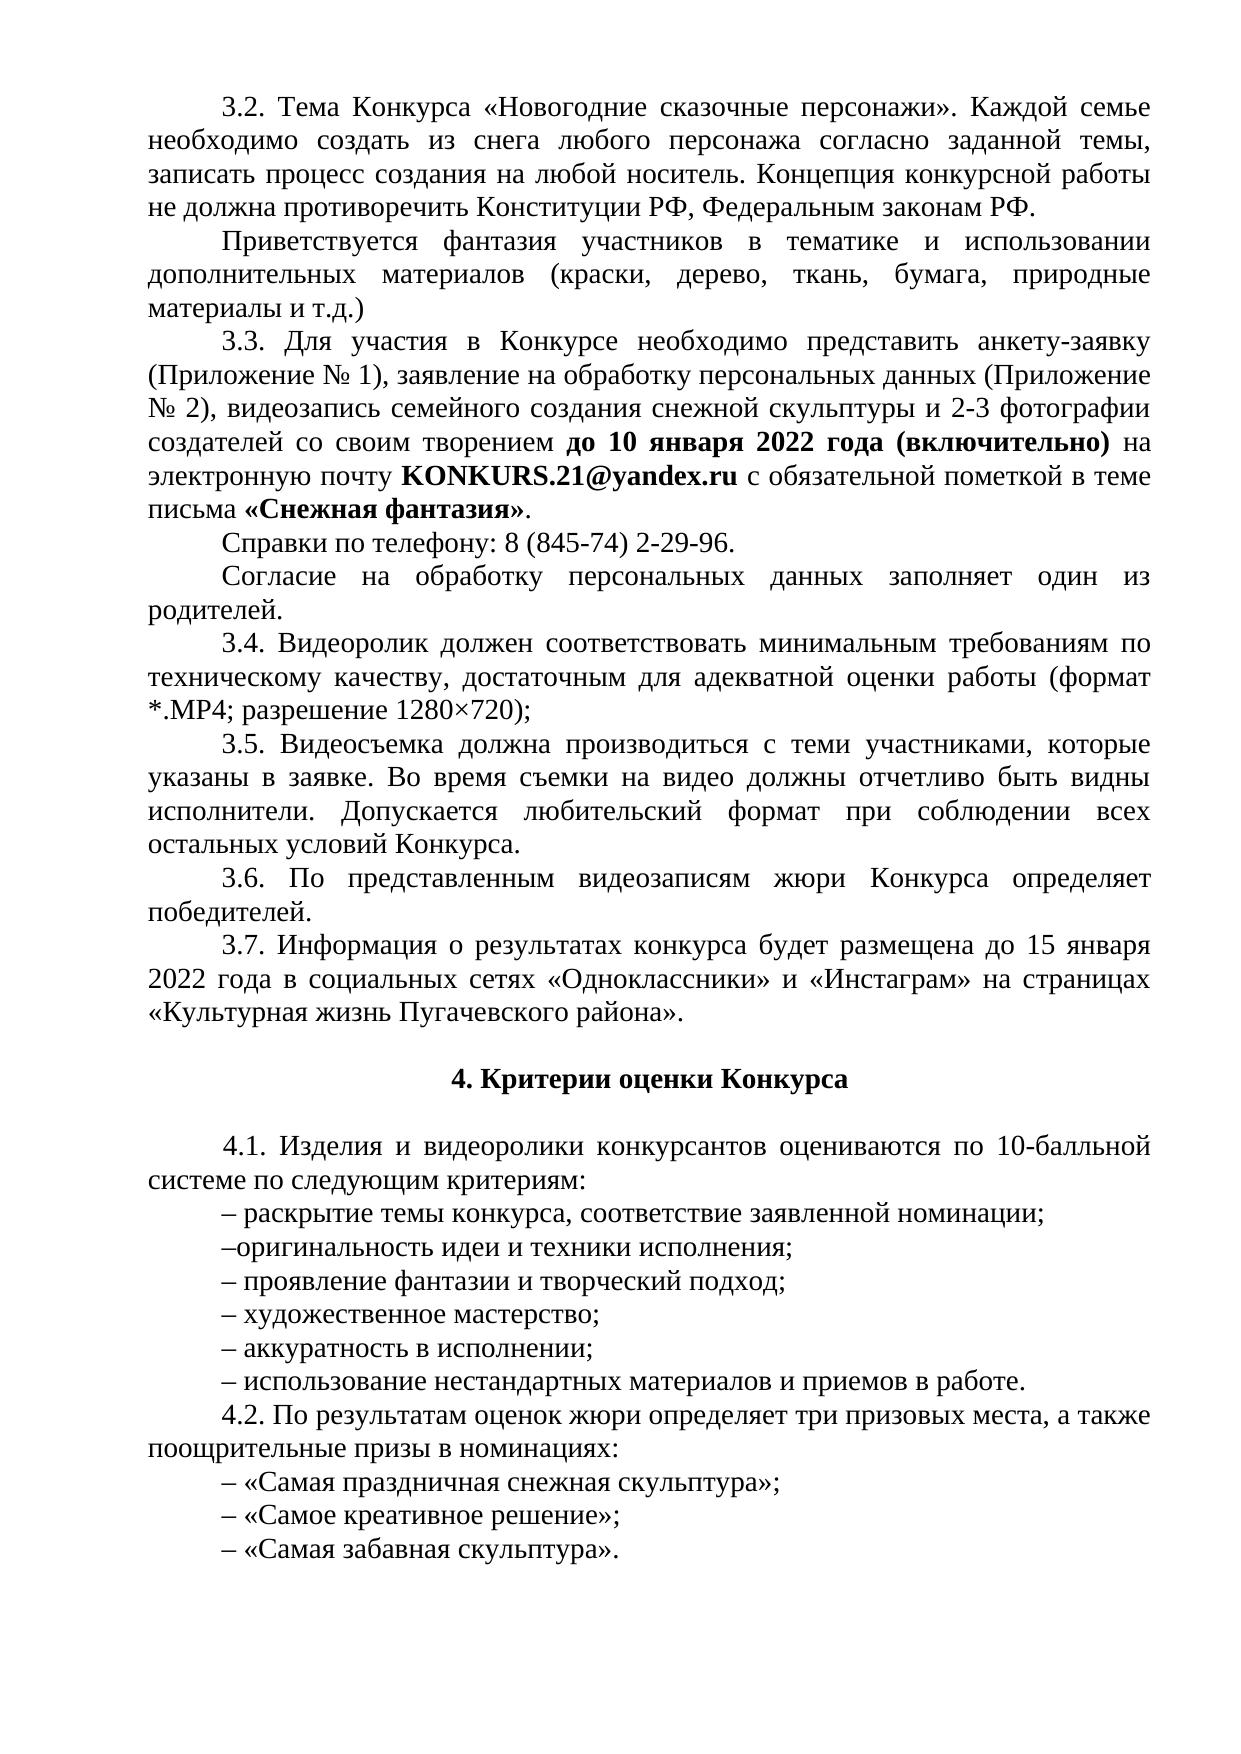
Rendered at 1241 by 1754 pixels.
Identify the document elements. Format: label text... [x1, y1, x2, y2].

text – «Самое креативное решение»; [148, 1497, 1152, 1531]
text 4.1. Изделия и видеоролики конкурсантов оцениваются по 10-балльной системе по следующим критериям: [148, 1128, 1152, 1196]
text –оригинальность идеи и техники исполнения; [221, 1229, 1152, 1263]
text – «Самая забавная скульптура». [148, 1531, 1152, 1564]
text 3.6. по представленным видеозаписям жюри конкурса определяет победителей. [148, 860, 1152, 927]
text 4.2. По результатам оценок жюри определяет три призовых места, а также поощрительные призы в номинациях: [148, 1397, 1152, 1464]
text Справки по телефону: 8 (845-74) 2-29-96. [148, 525, 1152, 558]
text Приветствуется фантазия участников в тематике и использовании дополнительных материалов (краски, дерево, ткань, бумага, природные материалы и т.д.) [148, 223, 1152, 323]
text Согласие на обработку персональных данных заполняет один из родителей. [148, 558, 1152, 625]
text – раскрытие темы конкурса, соответствие заявленной номинации; [221, 1196, 1152, 1229]
text 3.4. Видеоролик должен соответствовать минимальным требованиям по техническому качеству, достаточным для адекватной оценки работы (формат *.MP4; разрешение 1280×720); [148, 625, 1152, 726]
text – использование нестандартных материалов и приемов в работе. [221, 1363, 1152, 1397]
text 3.3. Для участия в Конкурсе необходимо представить анкету-заявку (Приложение № 1), заявление на обработку персональных данных (Приложение № 2), видеозапись семейного создания снежной скульптуры и 2-3 фотографии создателей со своим творением до 10 января 2022 года (включительно) на электронную почту KONKURS.21@yandex.ru с обязательной пометкой в теме письма «Снежная фантазия». [148, 323, 1152, 525]
text – художественное мастерство; [221, 1296, 1152, 1330]
text 3.2. Тема Конкурса «Новогодние сказочные персонажи». Каждой семье необходимо создать из снега любого персонажа согласно заданной темы, записать процесс создания на любой носитель. Концепция конкурсной работы не должна противоречить Конституции РФ, Федеральным законам РФ. [148, 89, 1152, 223]
text – аккуратность в исполнении; [221, 1330, 1152, 1363]
text 4. Критерии оценки Конкурса [148, 1061, 1152, 1095]
text – проявление фантазии и творческий подход; [221, 1263, 1152, 1296]
text – «Самая праздничная снежная скульптура»; [148, 1464, 1152, 1497]
text 3.7. Информация о результатах конкурса будет размещена до 15 января 2022 года в социальных сетях «Одноклассники» и «Инстаграм» на страницах «Культурная жизнь Пугачевского района». [148, 927, 1152, 1028]
text 3.5. Видеосъемка должна производиться с теми участниками, которые указаны в заявке. Во время съемки на видео должны отчетливо быть видны исполнители. Допускается любительский формат при соблюдении всех остальных условий Конкурса. [148, 726, 1152, 860]
